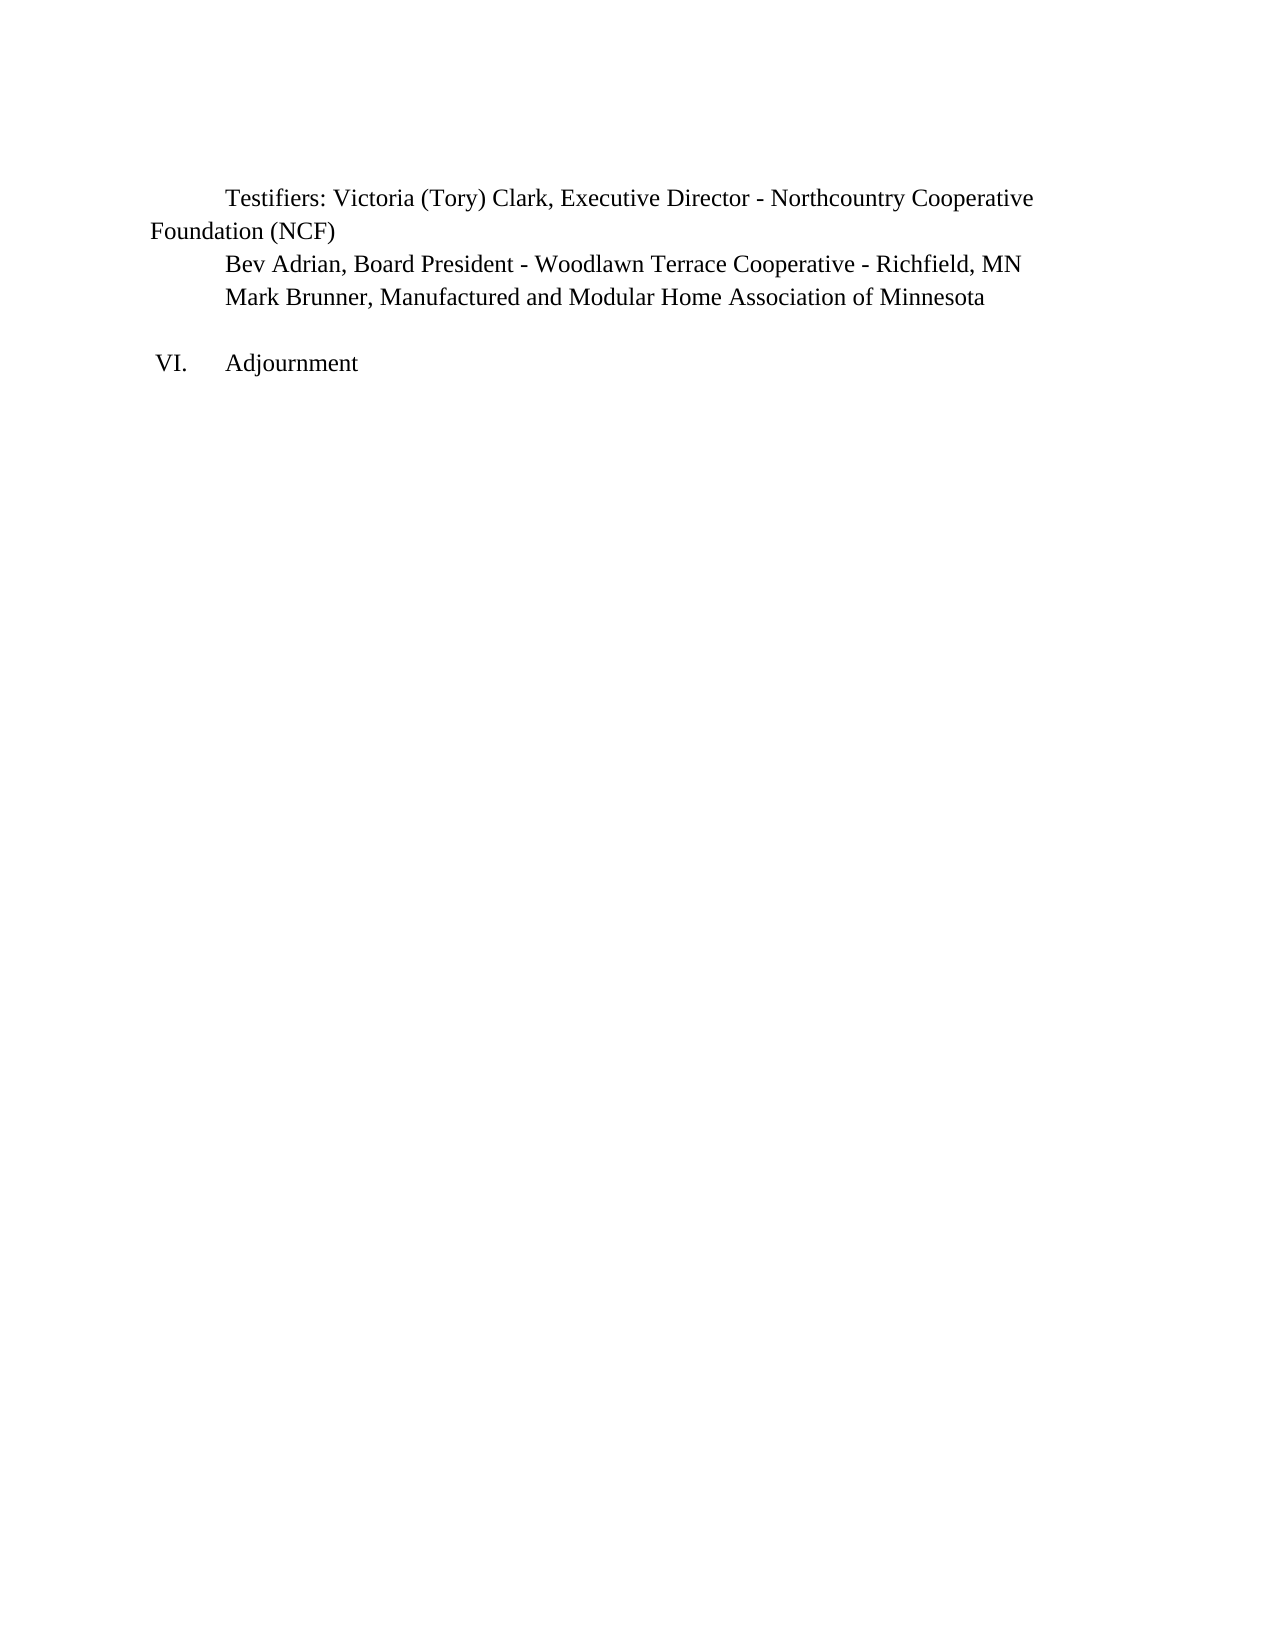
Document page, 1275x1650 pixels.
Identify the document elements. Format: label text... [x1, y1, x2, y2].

text Testifiers: Victoria (Tory) Clark, Executive Director - Northcountry Cooperative Foundation (NCF) [150, 183, 1125, 245]
text Bev Adrian, Board President - Woodlawn Terrace Cooperative - Richfield, MN [225, 249, 1125, 278]
text Mark Brunner, Manufactured and Modular Home Association of Minnesota [150, 282, 1125, 311]
list Adjournment [187, 348, 1125, 377]
